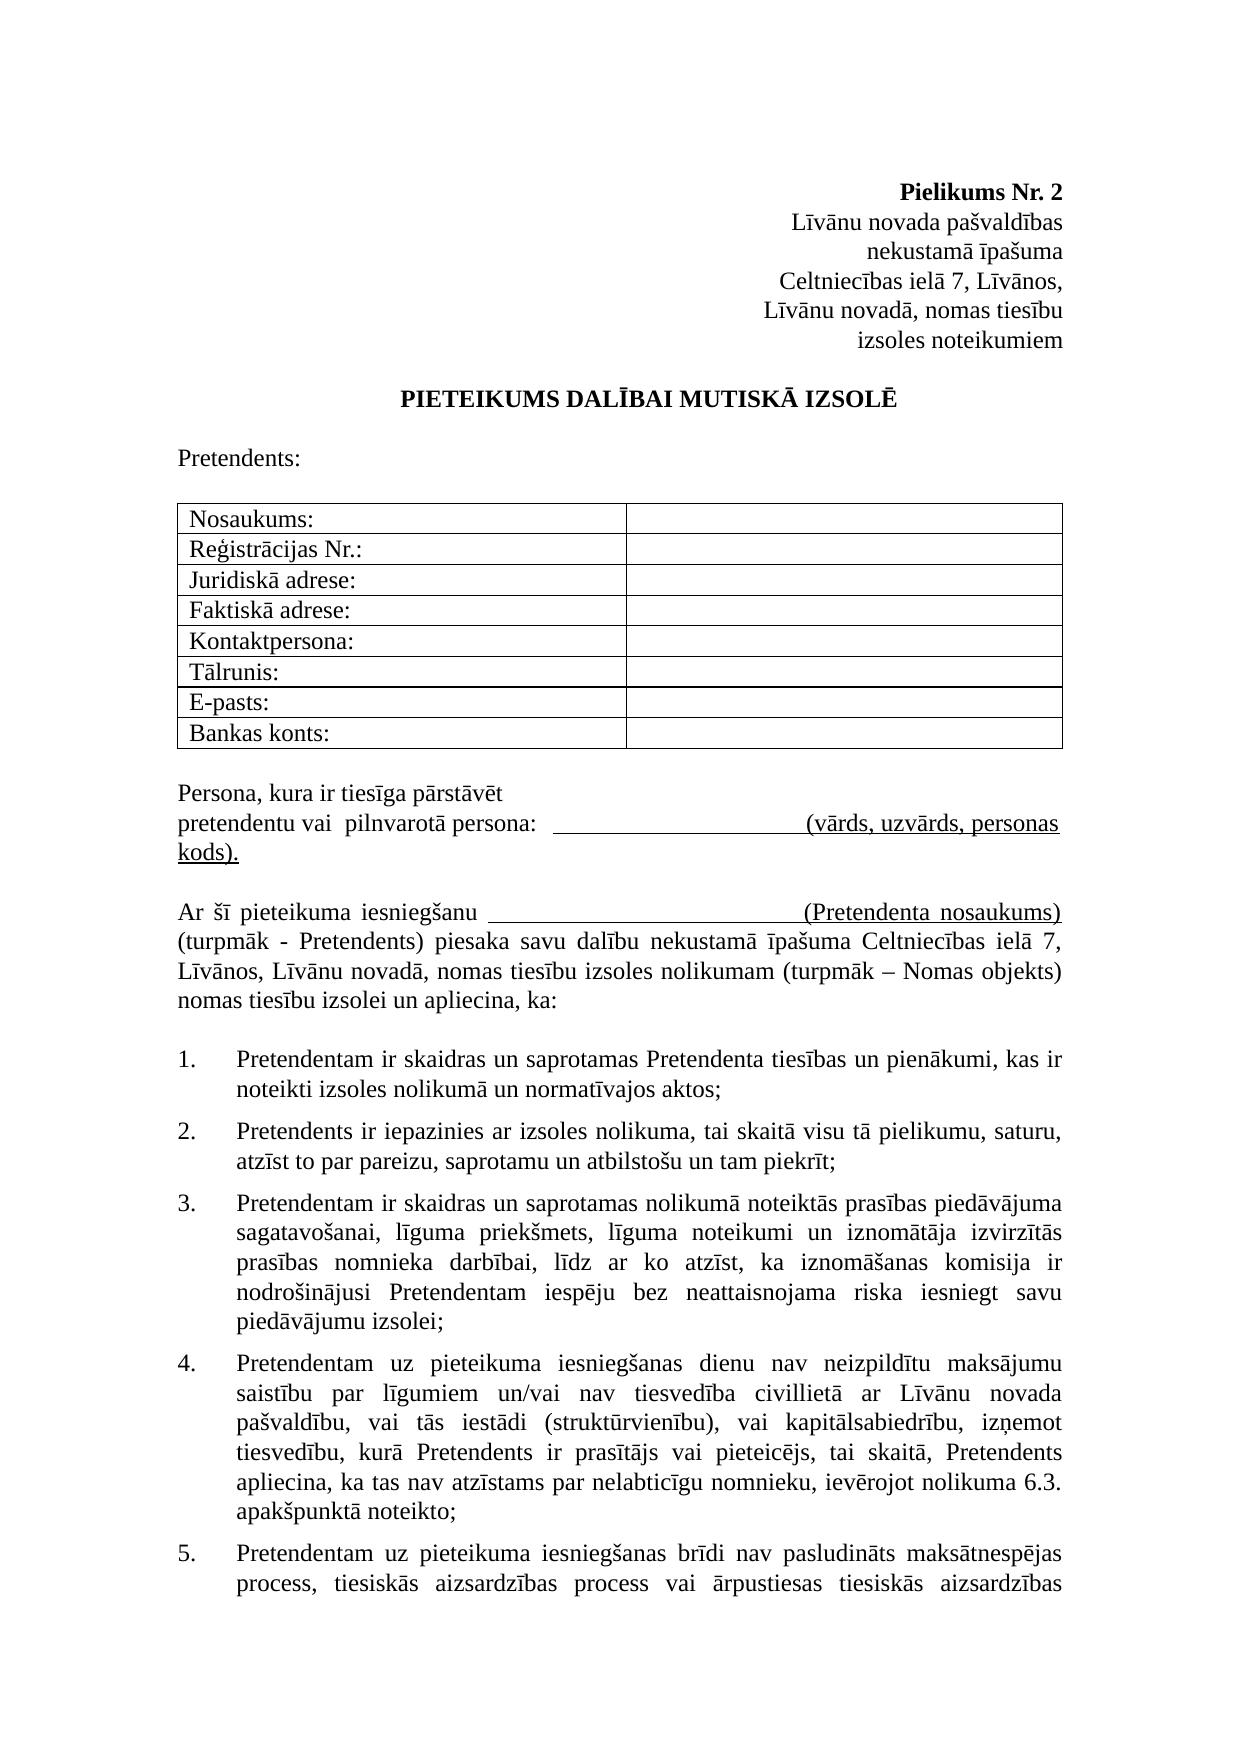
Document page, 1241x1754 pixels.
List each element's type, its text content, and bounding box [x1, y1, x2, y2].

text pretendentu vai pilnvarotā persona: (vārds, uzvārds, personas kods). [177, 808, 1063, 866]
table_cell Reģistrācijas Nr.: [178, 534, 626, 564]
text Pielikums Nr. 2 [684, 177, 1063, 206]
table_cell Faktiskā adrese: [178, 596, 626, 625]
table_cell Bankas konts: [178, 718, 626, 748]
list Pretendentam ir skaidras un saprotamas nolikumā noteiktās prasības piedāvājuma sagatavošanai, līguma priekšmets, līguma noteikumi un iznomātāja izvirzītās prasības nomnieka darbībai, līdz ar ko atzīst, ka iznomāšanas komisija ir nodrošinājusi Pretendentam iespēju bez neattaisnojama riska iesniegt savu piedāvājumu izsolei; [177, 1188, 1063, 1335]
table_header [627, 504, 1062, 533]
list Pretendents ir iepazinies ar izsoles nolikuma, tai skaitā visu tā pielikumu, saturu, atzīst to par pareizu, saprotamu un atbilstošu un tam piekrīt; [177, 1116, 1063, 1174]
list Pretendentam ir skaidras un saprotamas Pretendenta tiesības un pienākumi, kas ir noteikti izsoles nolikumā un normatīvajos aktos; [177, 1044, 1063, 1103]
table_cell [627, 718, 1062, 748]
text PIETEIKUMS DALĪBAI MUTISKĀ IZSOLĒ [235, 384, 1063, 413]
table_cell [627, 626, 1062, 656]
table_cell [627, 596, 1062, 625]
table_cell Juridiskā adrese: [178, 565, 626, 594]
table_header Nosaukums: [178, 504, 626, 533]
text Pretendents: [177, 443, 1063, 472]
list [177, 1538, 1063, 1597]
text Līvānu novada pašvaldības nekustamā īpašuma Celtniecības ielā 7, Līvānos, Līvānu novadā, nomas tiesību izsoles noteikumiem [684, 207, 1063, 354]
text Persona, kura ir tiesīga pārstāvēt [177, 778, 1063, 807]
text Ar šī pieteikuma iesniegšanu (Pretendenta nosaukums) (turpmāk - Pretendents) piesaka savu dalību nekustamā īpašuma Celtniecības ielā 7, Līvānos, Līvānu novadā, nomas tiesību izsoles nolikumam (turpmāk – Nomas objekts) nomas tiesību izsolei un apliecina, ka: [177, 897, 1063, 1014]
table_cell Tālrunis: [178, 657, 626, 686]
list Pretendentam uz pieteikuma iesniegšanas dienu nav neizpildītu maksājumu saistību par līgumiem un/vai nav tiesvedība civillietā ar Līvānu novada pašvaldību, vai tās iestādi (struktūrvienību), vai kapitālsabiedrību, izņemot tiesvedību, kurā Pretendents ir prasītājs vai pieteicējs, tai skaitā, Pretendents apliecina, ka tas nav atzīstams par nelabticīgu nomnieku, ievērojot nolikuma 6.3. apakšpunktā noteikto; [177, 1348, 1063, 1525]
table_cell [627, 534, 1062, 564]
table_cell E-pasts: [178, 688, 626, 717]
table_cell Kontaktpersona: [178, 626, 626, 656]
table_cell [627, 657, 1062, 686]
table_cell [627, 688, 1062, 717]
table_cell [627, 565, 1062, 594]
